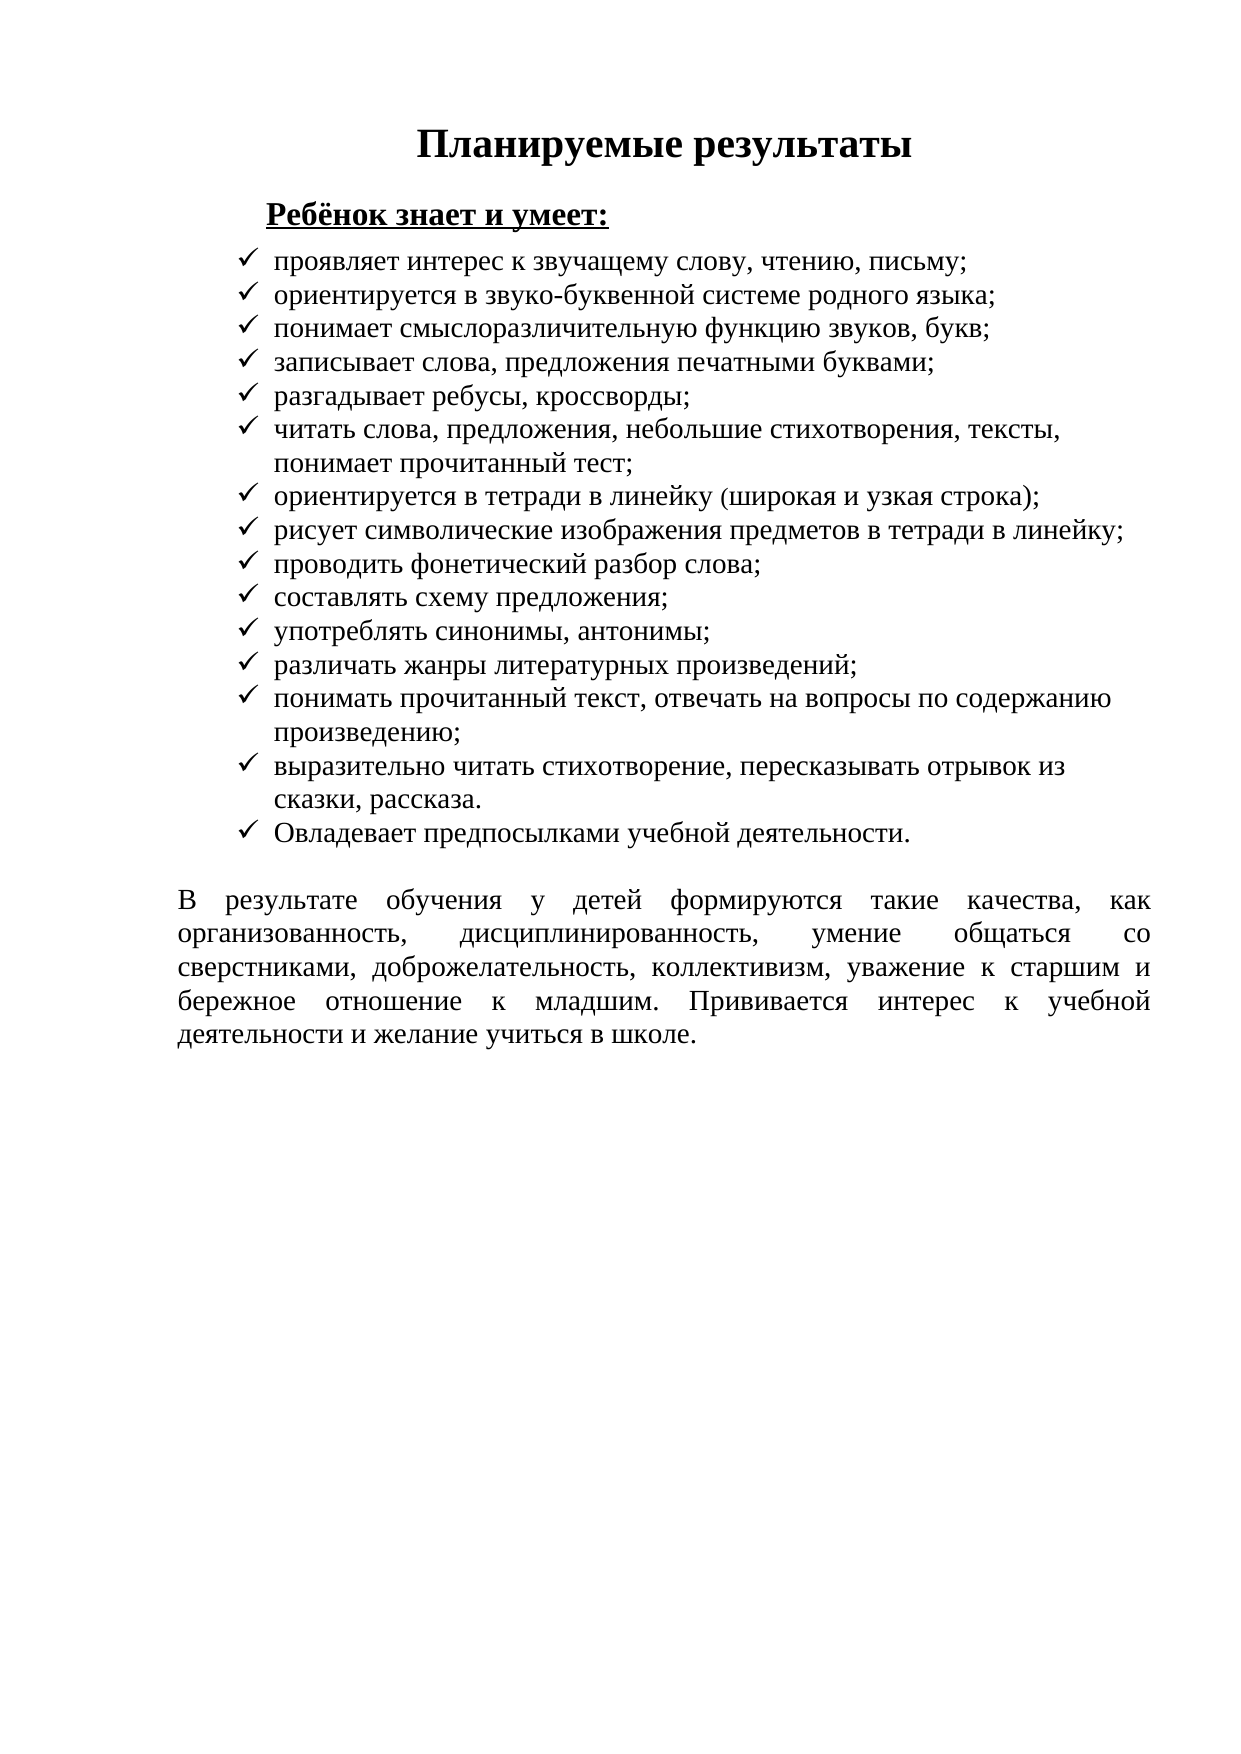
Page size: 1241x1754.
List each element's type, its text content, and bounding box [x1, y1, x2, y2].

list понимает смыслоразличительную функцию звуков, букв; [236, 310, 1152, 344]
list различать жанры литературных произведений; [236, 647, 1152, 680]
text В результате обучения у детей формируются такие качества, как организованность, дисциплинированность, умение общаться со сверстниками, доброжелательность, коллективизм, уважение к старшим и бережное отношение к младшим. Прививается интерес к учебной деятельности и желание учиться в школе. [177, 882, 1152, 1050]
list читать слова, предложения, небольшие стихотворения, тексты, понимает прочитанный тест; [236, 411, 1152, 478]
list проводить фонетический разбор слова; [236, 546, 1152, 579]
list составлять схему предложения; [236, 579, 1152, 613]
list проявляет интерес к звучащему слову, чтению, письму; [236, 243, 1152, 277]
list ориентируется в звуко-буквенной системе родного языка; [236, 277, 1152, 310]
list рисует символические изображения предметов в тетради в линейку; [236, 512, 1152, 546]
list записывает слова, предложения печатными буквами; [236, 344, 1152, 378]
list ориентируется в тетради в линейку (широкая и узкая строка); [236, 478, 1152, 512]
text Ребёнок знает и умеет: [266, 194, 1093, 232]
list выразительно читать стихотворение, пересказывать отрывок из сказки, рассказа. [236, 748, 1152, 815]
text Планируемые результаты [177, 118, 1152, 166]
list употреблять синонимы, антонимы; [236, 613, 1152, 647]
list Овладевает предпосылками учебной деятельности. [236, 815, 1152, 848]
list разгадывает ребусы, кроссворды; [236, 378, 1152, 411]
list понимать прочитанный текст, отвечать на вопросы по содержанию произведению; [236, 680, 1152, 748]
